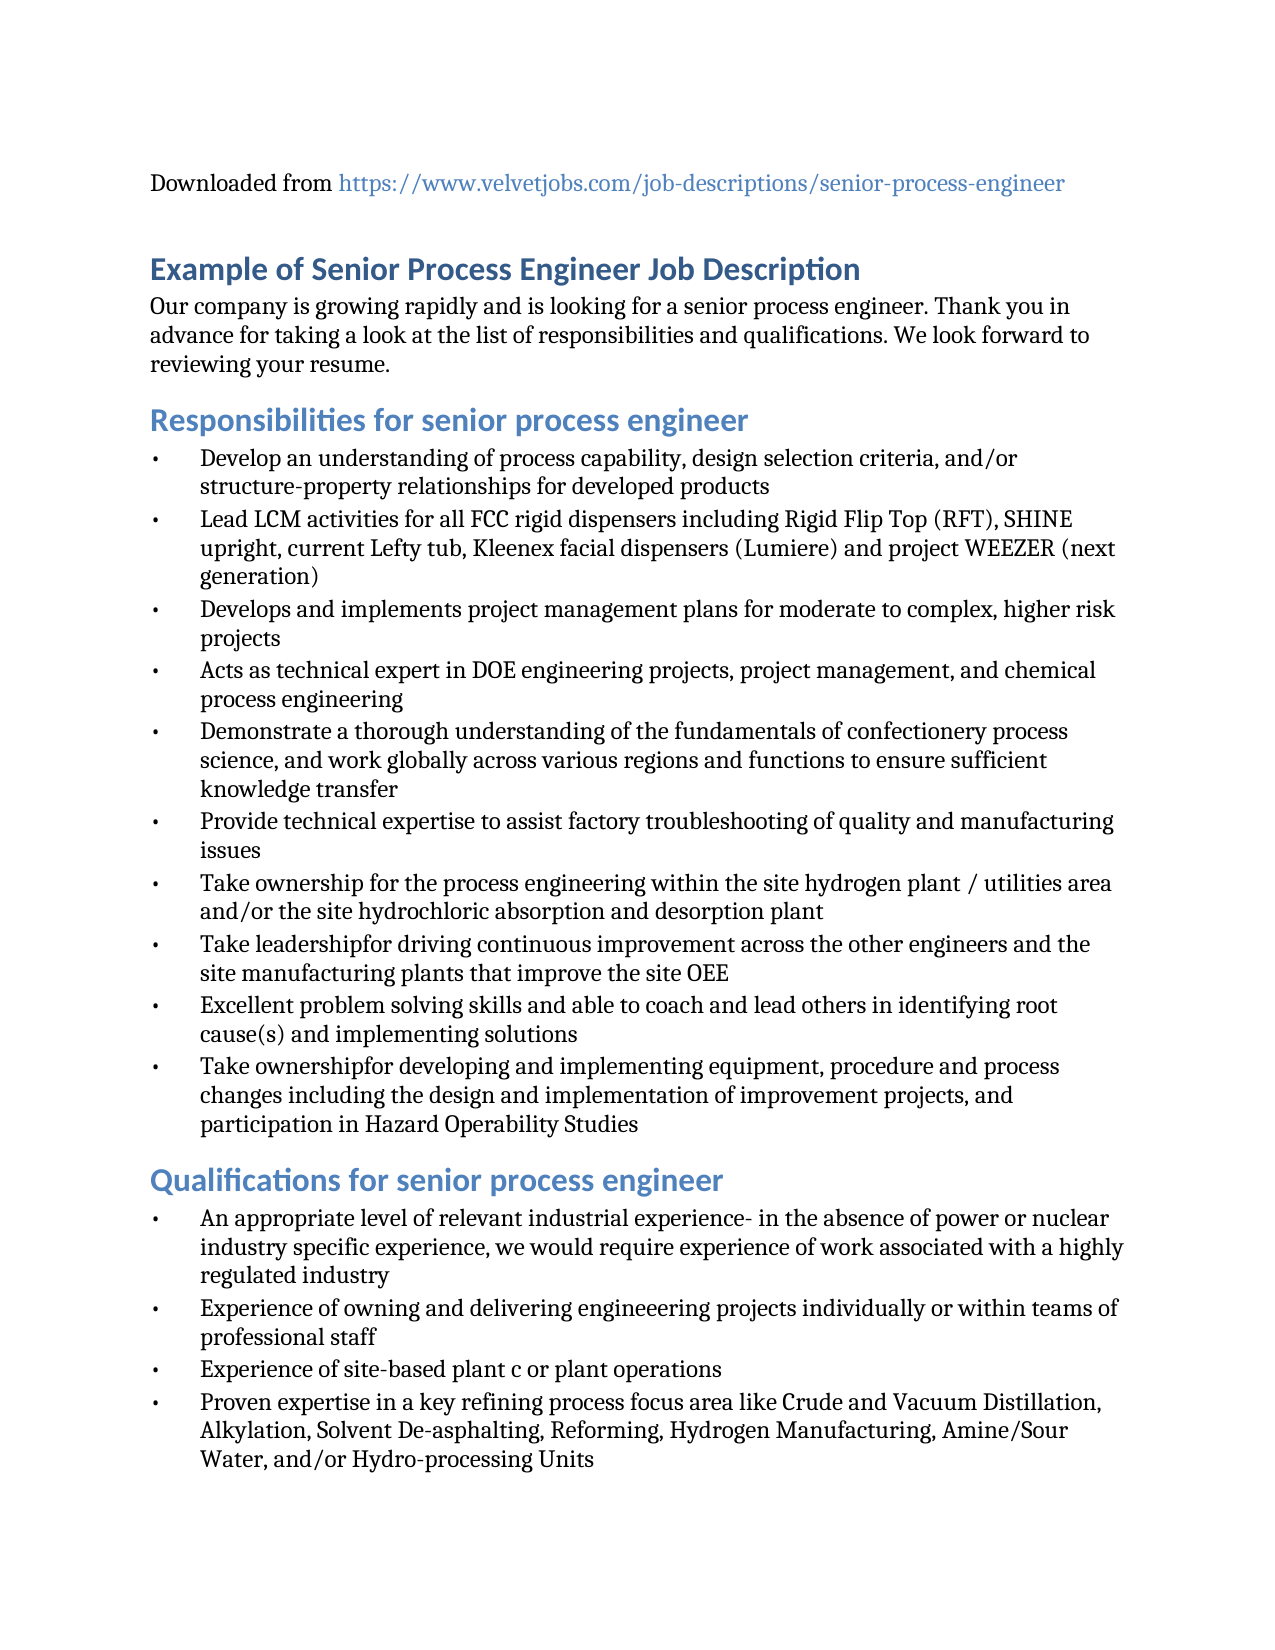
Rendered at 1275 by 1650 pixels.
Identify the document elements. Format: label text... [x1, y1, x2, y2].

list Acts as technical expert in DOE engineering projects, project management, and chemical process engineering [150, 656, 1125, 713]
list An appropriate level of relevant industrial experience- in the absence of power or nuclear industry specific experience, we would require experience of work associated with a highly regulated industry [150, 1204, 1125, 1290]
list Experience of site-based plant c or plant operations [150, 1355, 1125, 1384]
subtitle Example of Senior Process Engineer Job Description [150, 247, 1125, 288]
list Develops and implements project management plans for moderate to complex, higher risk projects [150, 595, 1125, 652]
list Provide technical expertise to assist factory troubleshooting of quality and manufacturing issues [150, 807, 1125, 865]
list Lead LCM activities for all FCC rigid dispensers including Rigid Flip Top (RFT), SHINE upright, current Lefty tub, Kleenex facial dispensers (Lumiere) and project WEEZER (next generation) [150, 505, 1125, 591]
subtitle Qualifications for senior process engineer [150, 1159, 1125, 1200]
text Our company is growing rapidly and is looking for a senior process engineer. Thank you in advance for taking a look at the list of responsibilities and qualifications. We look forward to reviewing your resume. [150, 292, 1125, 378]
list Demonstrate a thorough understanding of the fundamentals of confectionery process science, and work globally across various regions and functions to ensure sufficient knowledge transfer [150, 717, 1125, 803]
list Take ownershipfor developing and implementing equipment, procedure and process changes including the design and implementation of improvement projects, and participation in Hazard Operability Studies [150, 1052, 1125, 1138]
list Take leadershipfor driving continuous improvement across the other engineers and the site manufacturing plants that improve the site OEE [150, 930, 1125, 987]
text Downloaded from https://www.velvetjobs.com/job-descriptions/senior-process-engineer [150, 169, 1125, 197]
list Develop an understanding of process capability, design selection criteria, and/or structure-property relationships for developed products [150, 443, 1125, 501]
list Proven expertise in a key refining process focus area like Crude and Vacuum Distillation, Alkylation, Solvent De-asphalting, Reforming, Hydrogen Manufacturing, Amine/Sour Water, and/or Hydro-processing Units [150, 1388, 1125, 1474]
list Experience of owning and delivering engineeering projects individually or within teams of professional staff [150, 1294, 1125, 1351]
list Take ownership for the process engineering within the site hydrogen plant / utilities area and/or the site hydrochloric absorption and desorption plant [150, 868, 1125, 926]
list Excellent problem solving skills and able to coach and lead others in identifying root cause(s) and implementing solutions [150, 991, 1125, 1048]
subtitle Responsibilities for senior process engineer [150, 399, 1125, 440]
